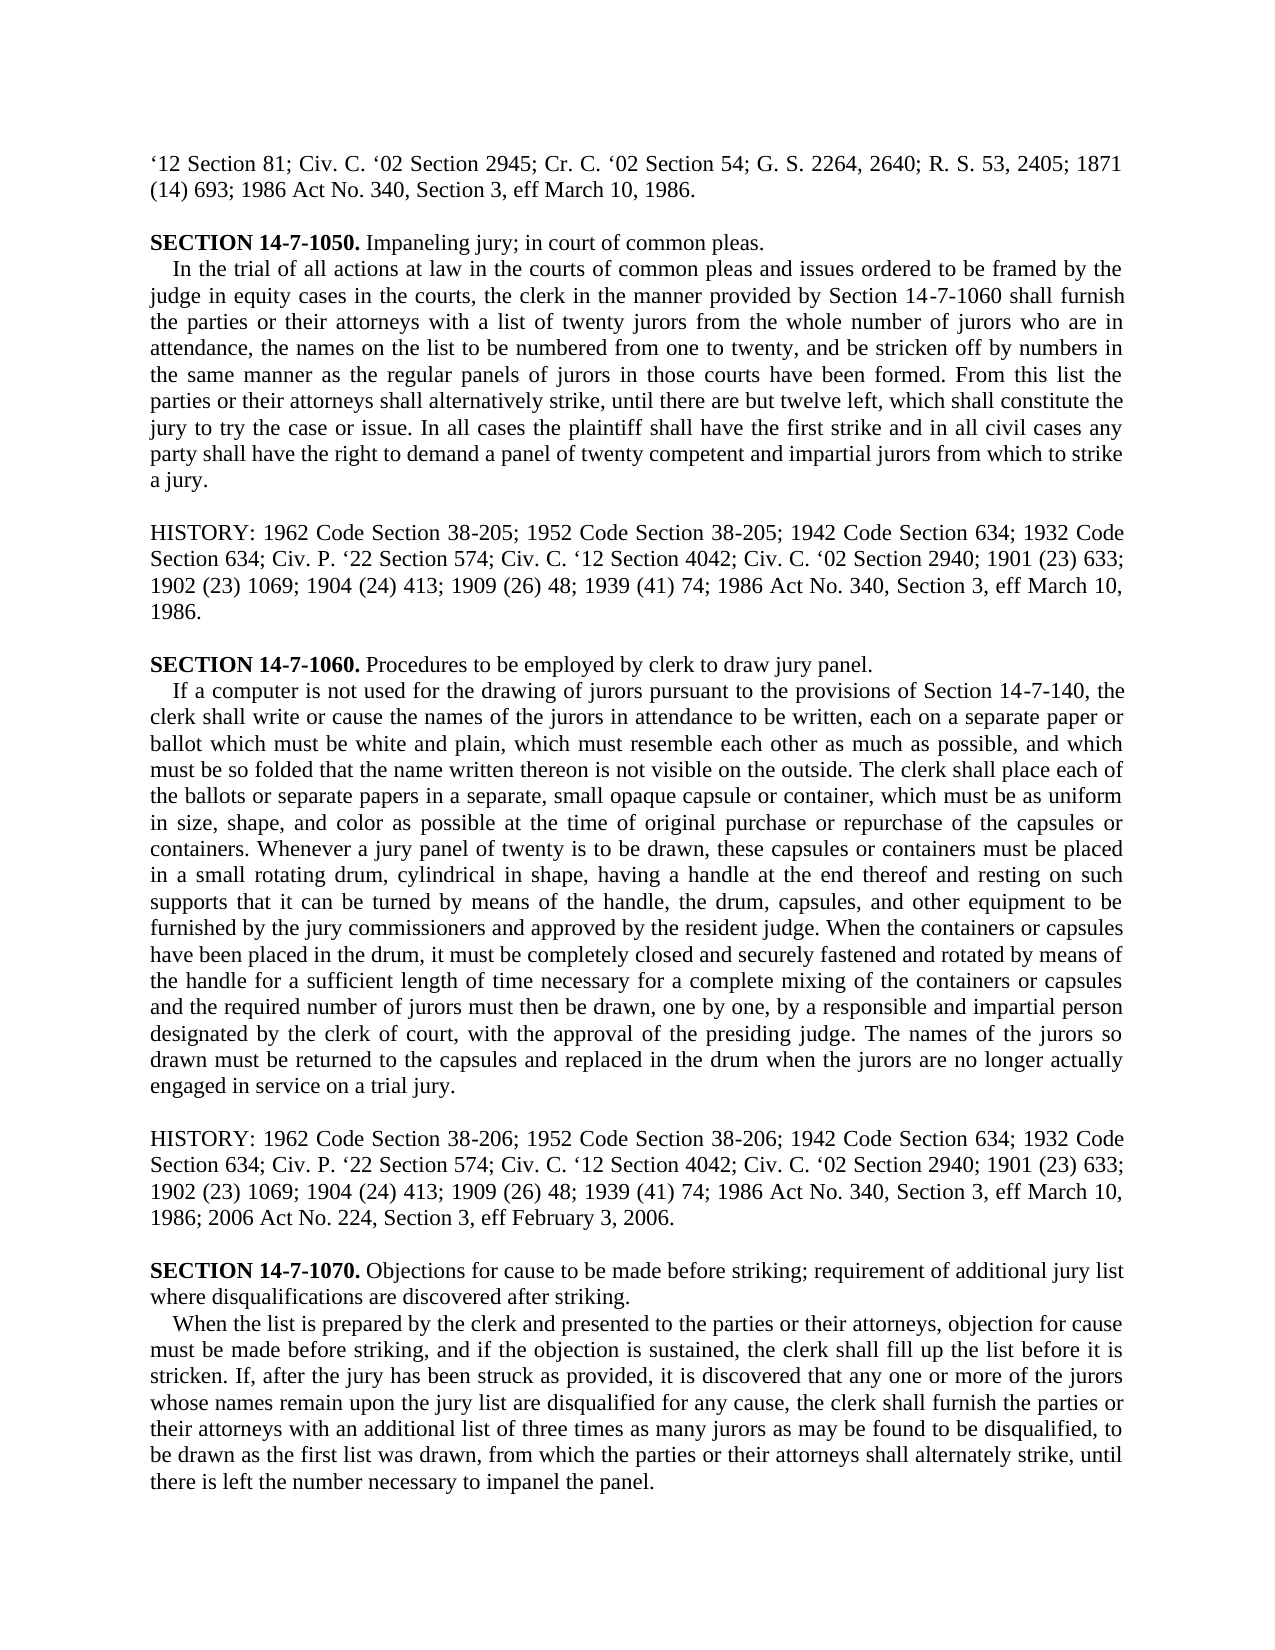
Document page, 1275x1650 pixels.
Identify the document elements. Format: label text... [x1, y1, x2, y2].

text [150, 150, 1125, 203]
text In the trial of all actions at law in the courts of common pleas and issues ordered to be framed by the judge in equity cases in the courts, the clerk in the manner provided by Section 14-7-1060 shall furnish the parties or their attorneys with a list of twenty jurors from the whole number of jurors who are in attendance, the names on the list to be numbered from one to twenty, and be stricken off by numbers in the same manner as the regular panels of jurors in those courts have been formed. From this list the parties or their attorneys shall alternatively strike, until there are but twelve left, which shall constitute the jury to try the case or issue. In all cases the plaintiff shall have the first strike and in all civil cases any party shall have the right to demand a panel of twenty competent and impartial jurors from which to strike a jury. [150, 255, 1125, 493]
text When the list is prepared by the clerk and presented to the parties or their attorneys, objection for cause must be made before striking, and if the objection is sustained, the clerk shall fill up the list before it is stricken. If, after the jury has been struck as provided, it is discovered that any one or more of the jurors whose names remain upon the jury list are disqualified for any cause, the clerk shall furnish the parties or their attorneys with an additional list of three times as many jurors as may be found to be disqualified, to be drawn as the first list was drawn, from which the parties or their attorneys shall alternately strike, until there is left the number necessary to impanel the panel. [150, 1309, 1125, 1494]
text SECTION 14-7-1060. Procedures to be employed by clerk to draw jury panel. [150, 651, 1125, 677]
text SECTION 14-7-1050. Impaneling jury; in court of common pleas. [150, 229, 1125, 255]
text HISTORY: 1962 Code Section 38-205; 1952 Code Section 38-205; 1942 Code Section 634; 1932 Code Section 634; Civ. P. ‘22 Section 574; Civ. C. ‘12 Section 4042; Civ. C. ‘02 Section 2940; 1901 (23) 633; 1902 (23) 1069; 1904 (24) 413; 1909 (26) 48; 1939 (41) 74; 1986 Act No. 340, Section 3, eff March 10, 1986. [150, 519, 1125, 624]
text HISTORY: 1962 Code Section 38-206; 1952 Code Section 38-206; 1942 Code Section 634; 1932 Code Section 634; Civ. P. ‘22 Section 574; Civ. C. ‘12 Section 4042; Civ. C. ‘02 Section 2940; 1901 (23) 633; 1902 (23) 1069; 1904 (24) 413; 1909 (26) 48; 1939 (41) 74; 1986 Act No. 340, Section 3, eff March 10, 1986; 2006 Act No. 224, Section 3, eff February 3, 2006. [150, 1125, 1125, 1231]
text SECTION 14-7-1070. Objections for cause to be made before striking; requirement of additional jury list where disqualifications are discovered after striking. [150, 1257, 1125, 1309]
text If a computer is not used for the drawing of jurors pursuant to the provisions of Section 14-7-140, the clerk shall write or cause the names of the jurors in attendance to be written, each on a separate paper or ballot which must be white and plain, which must resemble each other as much as possible, and which must be so folded that the name written thereon is not visible on the outside. The clerk shall place each of the ballots or separate papers in a separate, small opaque capsule or container, which must be as uniform in size, shape, and color as possible at the time of original purchase or repurchase of the capsules or containers. Whenever a jury panel of twenty is to be drawn, these capsules or containers must be placed in a small rotating drum, cylindrical in shape, having a handle at the end thereof and resting on such supports that it can be turned by means of the handle, the drum, capsules, and other equipment to be furnished by the jury commissioners and approved by the resident judge. When the containers or capsules have been placed in the drum, it must be completely closed and securely fastened and rotated by means of the handle for a sufficient length of time necessary for a complete mixing of the containers or capsules and the required number of jurors must then be drawn, one by one, by a responsible and impartial person designated by the clerk of court, with the approval of the presiding judge. The names of the jurors so drawn must be returned to the capsules and replaced in the drum when the jurors are no longer actually engaged in service on a trial jury. [150, 677, 1125, 1099]
